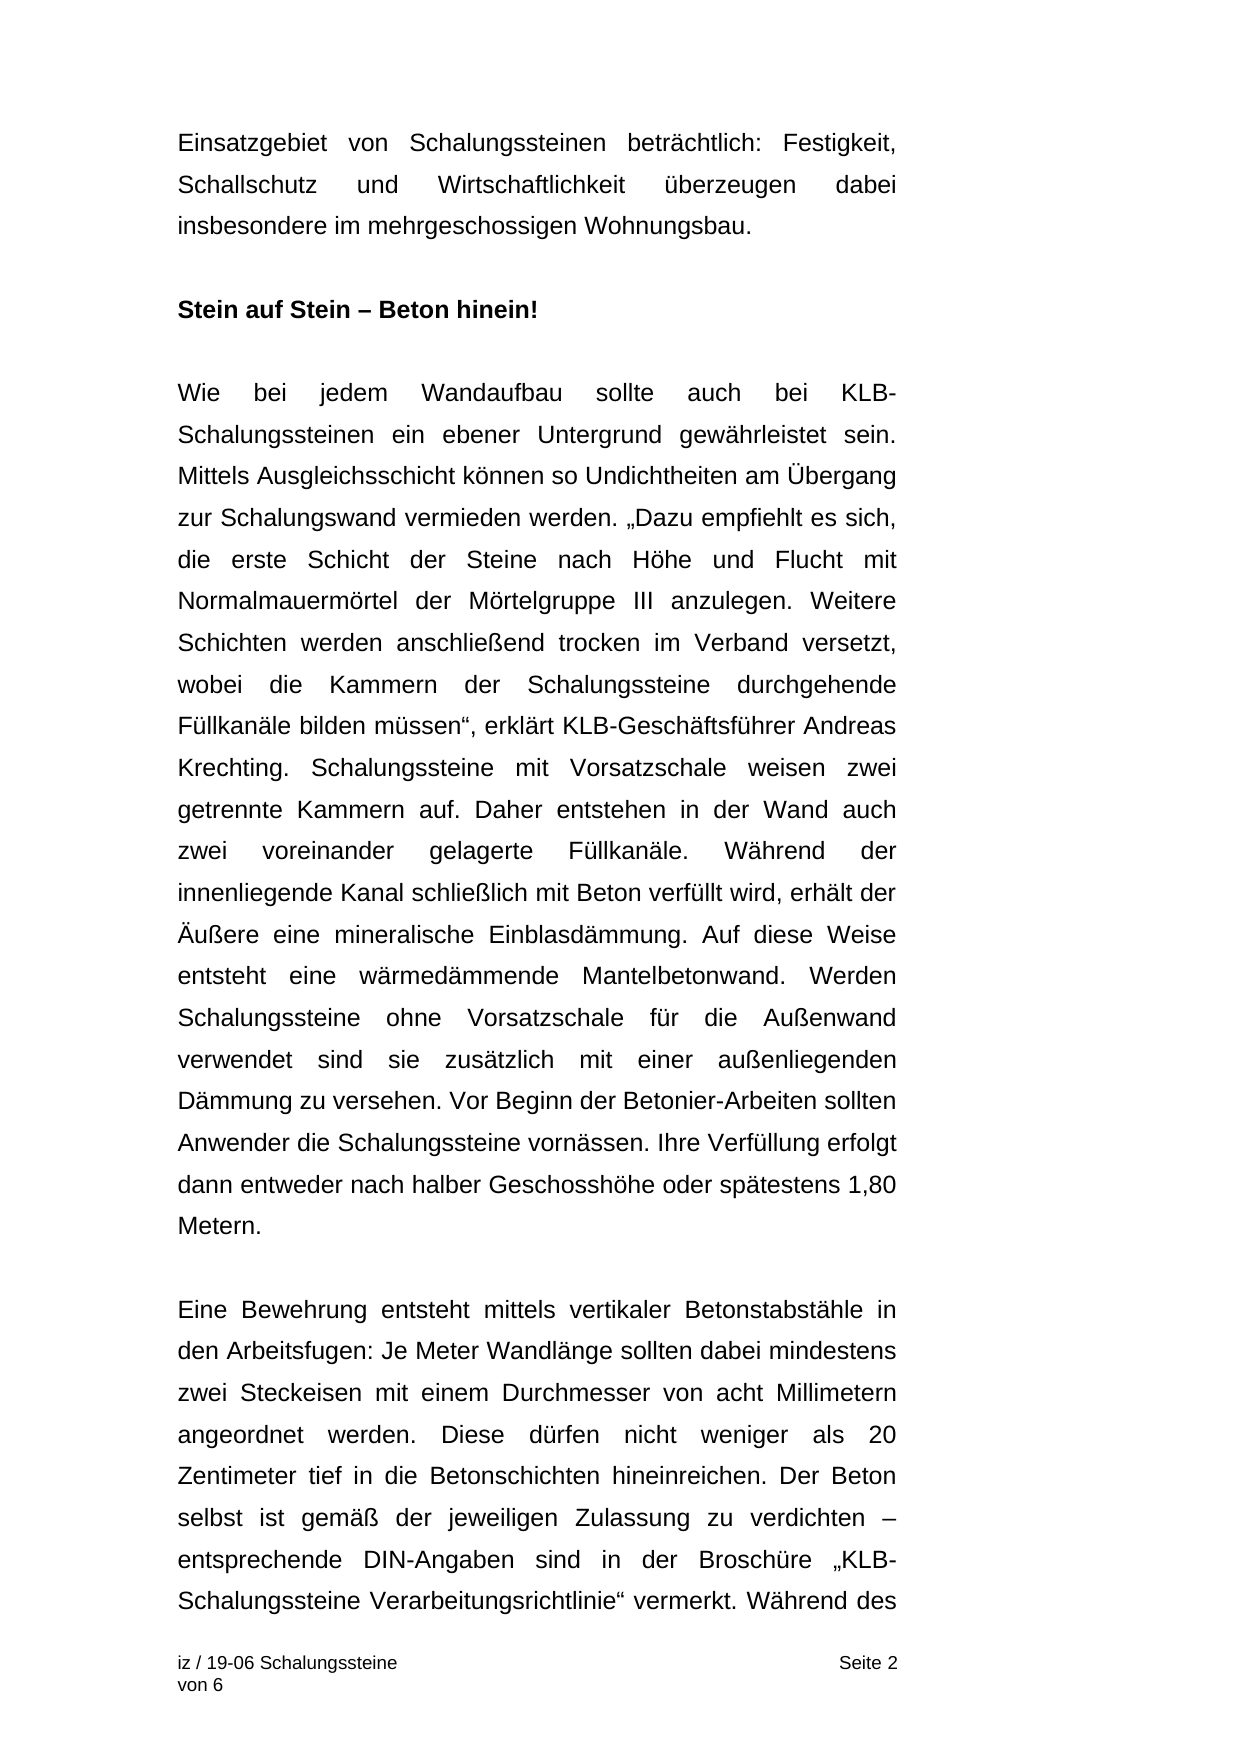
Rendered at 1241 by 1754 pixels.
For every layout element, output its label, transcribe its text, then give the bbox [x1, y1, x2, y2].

text Wie bei jedem Wandaufbau sollte auch bei KLB-Schalungssteinen ein ebener Untergrund gewährleistet sein. Mittels Ausgleichsschicht können so Undichtheiten am Übergang zur Schalungswand vermieden werden. „Dazu empfiehlt es sich, die erste Schicht der Steine nach Höhe und Flucht mit Normalmauermörtel der Mörtelgruppe III anzulegen. Weitere Schichten werden anschließend trocken im Verband versetzt, wobei die Kammern der Schalungssteine durchgehende Füllkanäle bilden müssen“, erklärt KLB-Geschäftsführer Andreas Krechting. Schalungssteine mit Vorsatzschale weisen zwei getrennte Kammern auf. Daher entstehen in der Wand auch zwei voreinander gelagerte Füllkanäle. Während der innenliegende Kanal schließlich mit Beton verfüllt wird, erhält der Äußere eine mineralische Einblasdämmung. Auf diese Weise entsteht eine wärmedämmende Mantelbetonwand. Werden Schalungssteine ohne Vorsatzschale für die Außenwand verwendet sind sie zusätzlich mit einer außenliegenden Dämmung zu versehen. Vor Beginn der Betonier-Arbeiten sollten Anwender die Schalungssteine vornässen. Ihre Verfüllung erfolgt dann entweder nach halber Geschosshöhe oder spätestens 1,80 Metern. [177, 368, 898, 1243]
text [177, 118, 898, 243]
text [177, 1285, 898, 1618]
text Stein auf Stein – Beton hinein! [177, 285, 898, 326]
